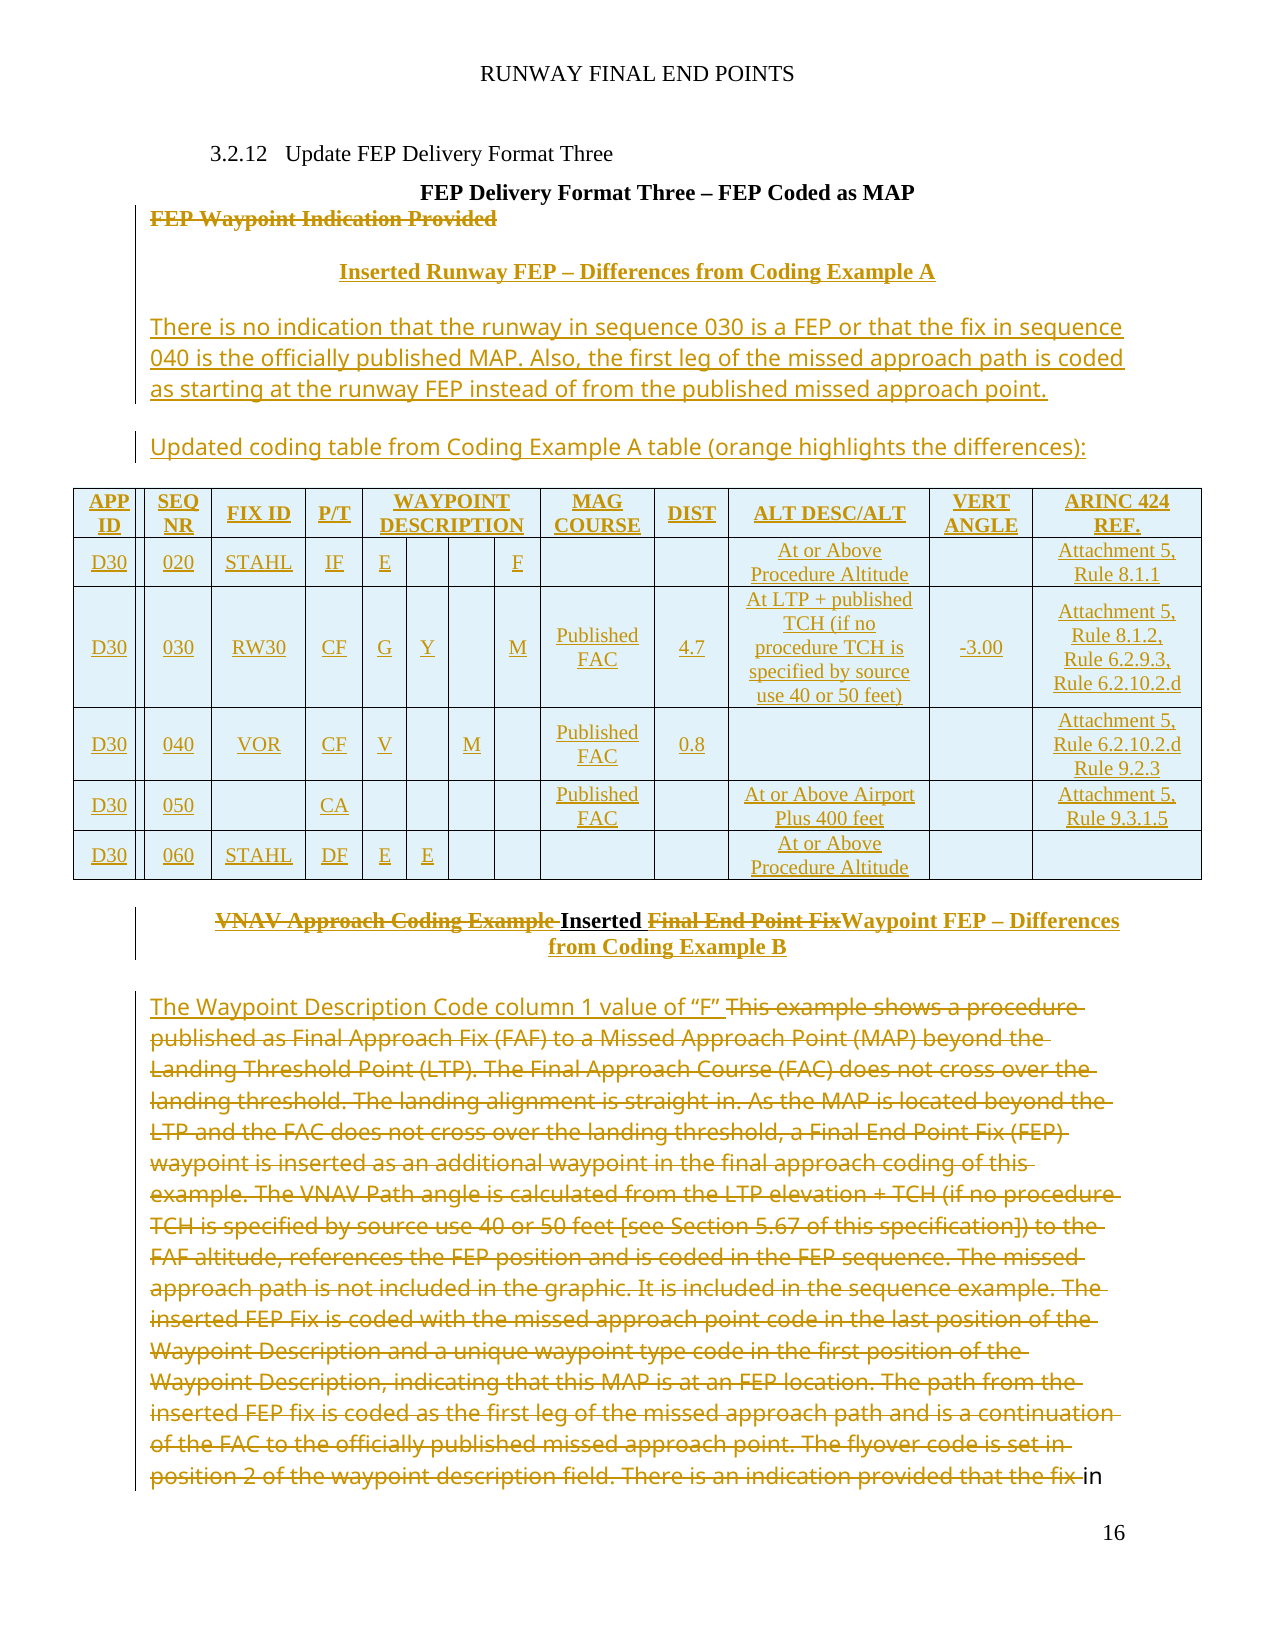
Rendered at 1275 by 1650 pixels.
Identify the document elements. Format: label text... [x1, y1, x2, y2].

list Update FEP Delivery Format Three [210, 140, 1125, 166]
list FEP Delivery Format Three – FEP Coded as MAP [210, 179, 1125, 205]
list Inserted [210, 907, 1125, 959]
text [150, 991, 1125, 1491]
